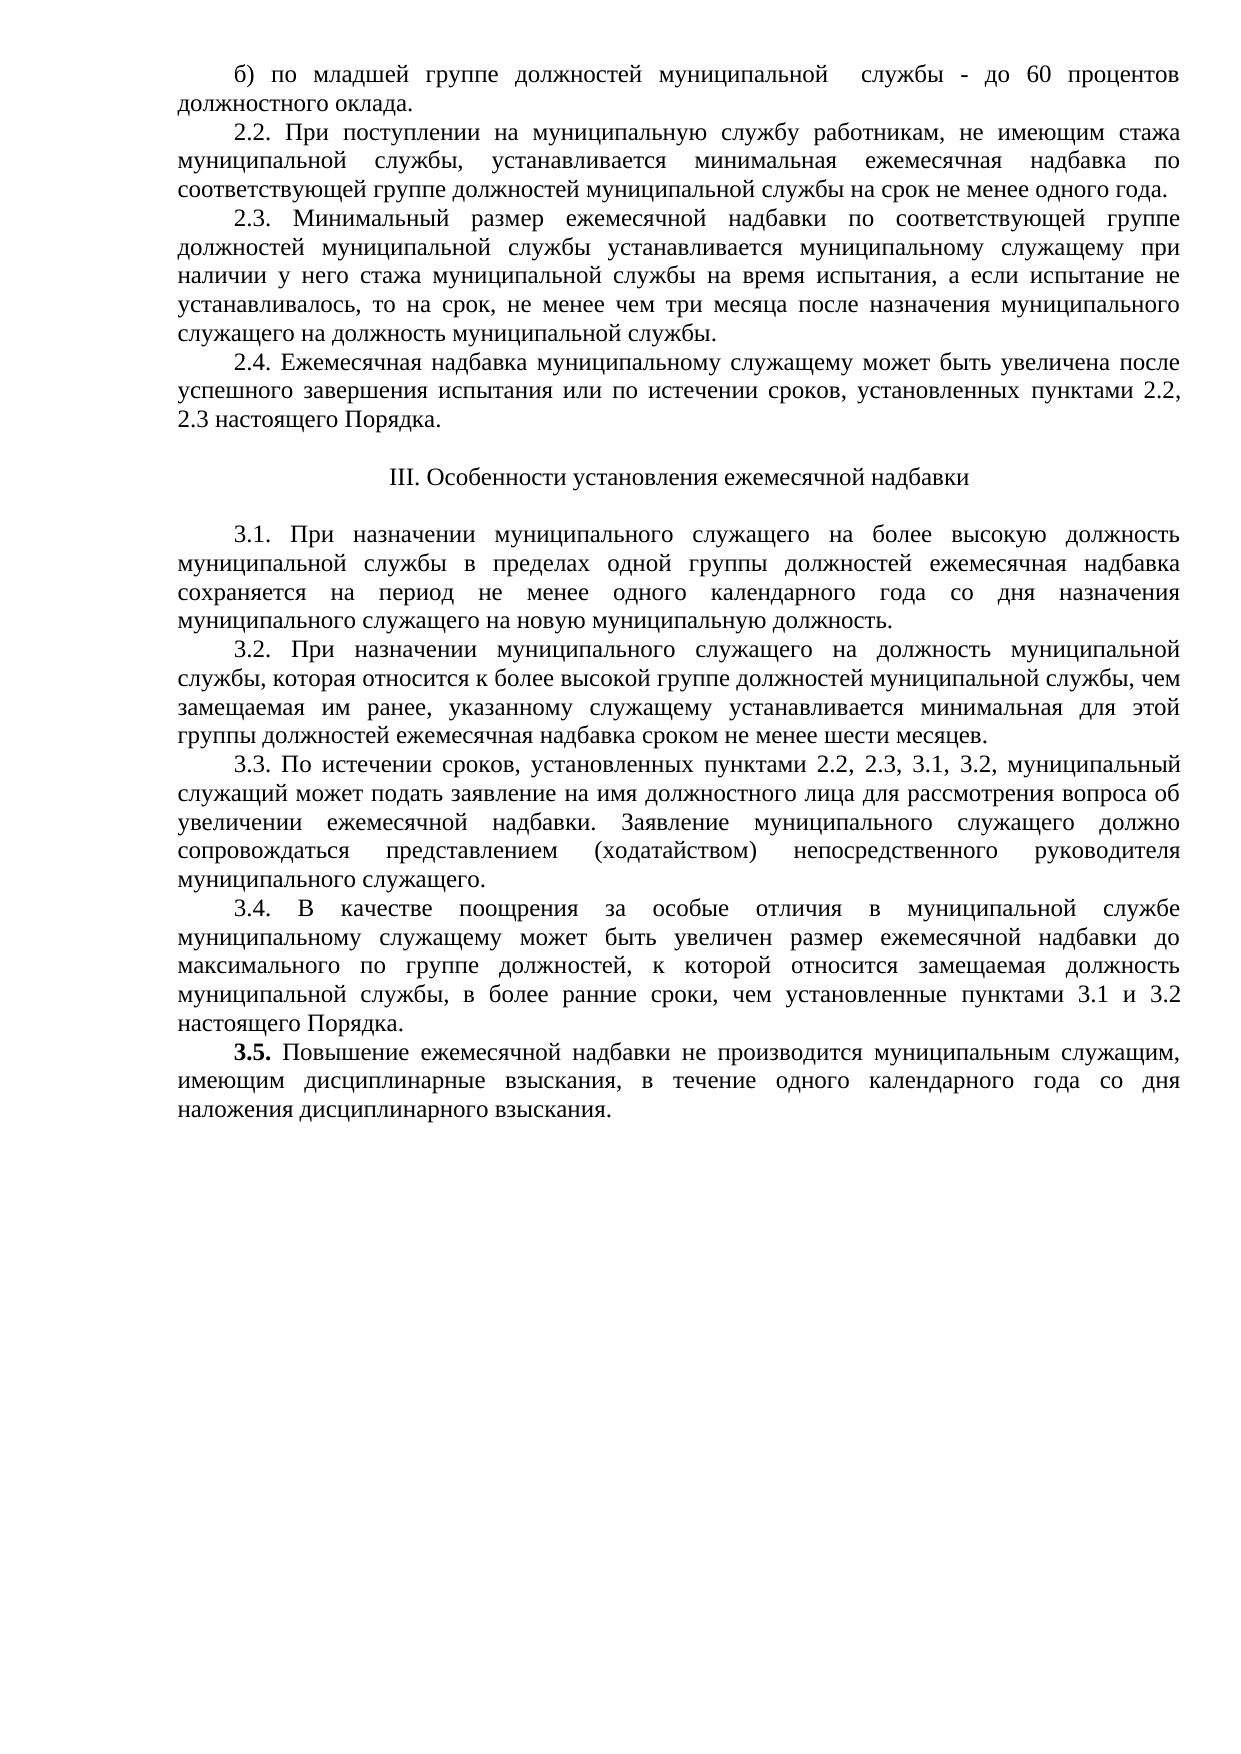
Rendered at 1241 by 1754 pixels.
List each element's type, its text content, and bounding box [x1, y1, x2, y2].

text 2.2. При поступлении на муниципальную службу работникам, не имеющим стажа муниципальной службы, устанавливается минимальная ежемесячная надбавка по соответствующей группе должностей муниципальной службы на срок не менее одного года. [177, 117, 1181, 203]
text 3.1. При назначении муниципального служащего на более высокую должность муниципальной службы в пределах одной группы должностей ежемесячная надбавка сохраняется на период не менее одного календарного года со дня назначения муниципального служащего на новую муниципальную должность. [177, 519, 1181, 634]
text 2.3. Минимальный размер ежемесячной надбавки по соответствующей группе должностей муниципальной службы устанавливается муниципальному служащему при наличии у него стажа муниципальной службы на время испытания, а если испытание не устанавливалось, то на срок, не менее чем три месяца после назначения муниципального служащего на должность муниципальной службы. [177, 203, 1181, 347]
text 3.2. При назначении муниципального служащего на должность муниципальной службы, которая относится к более высокой группе должностей муниципальной службы, чем замещаемая им ранее, указанному служащему устанавливается минимальная для этой группы должностей ежемесячная надбавка сроком не менее шести месяцев. [177, 634, 1181, 749]
text 2.4. Ежемесячная надбавка муниципальному служащему может быть увеличена после успешного завершения испытания или по истечении сроков, установленных пунктами 2.2, 2.3 настоящего Порядка. [177, 347, 1181, 433]
text III. Особенности установления ежемесячной надбавки [177, 462, 1181, 490]
text 3.4. В качестве поощрения за особые отличия в муниципальной службе муниципальному служащему может быть увеличен размер ежемесячной надбавки до максимального по группе должностей, к которой относится замещаемая должность муниципальной службы, в более ранние сроки, чем установленные пунктами 3.1 и 3.2 настоящего Порядка. [177, 893, 1181, 1037]
text 3.3. По истечении сроков, установленных пунктами 2.2, 2.3, 3.1, 3.2, муниципальный служащий может подать заявление на имя должностного лица для рассмотрения вопроса об увеличении ежемесячной надбавки. Заявление муниципального служащего должно сопровождаться представлением (ходатайством) непосредственного руководителя муниципального служащего. [177, 749, 1181, 893]
text б) по младшей группе должностей муниципальной службы - до 60 процентов должностного оклада. [177, 59, 1181, 117]
text 3.5. Повышение ежемесячной надбавки не производится муниципальным служащим, имеющим дисциплинарные взыскания, в течение одного календарного года со дня наложения дисциплинарного взыскания. [177, 1037, 1181, 1123]
